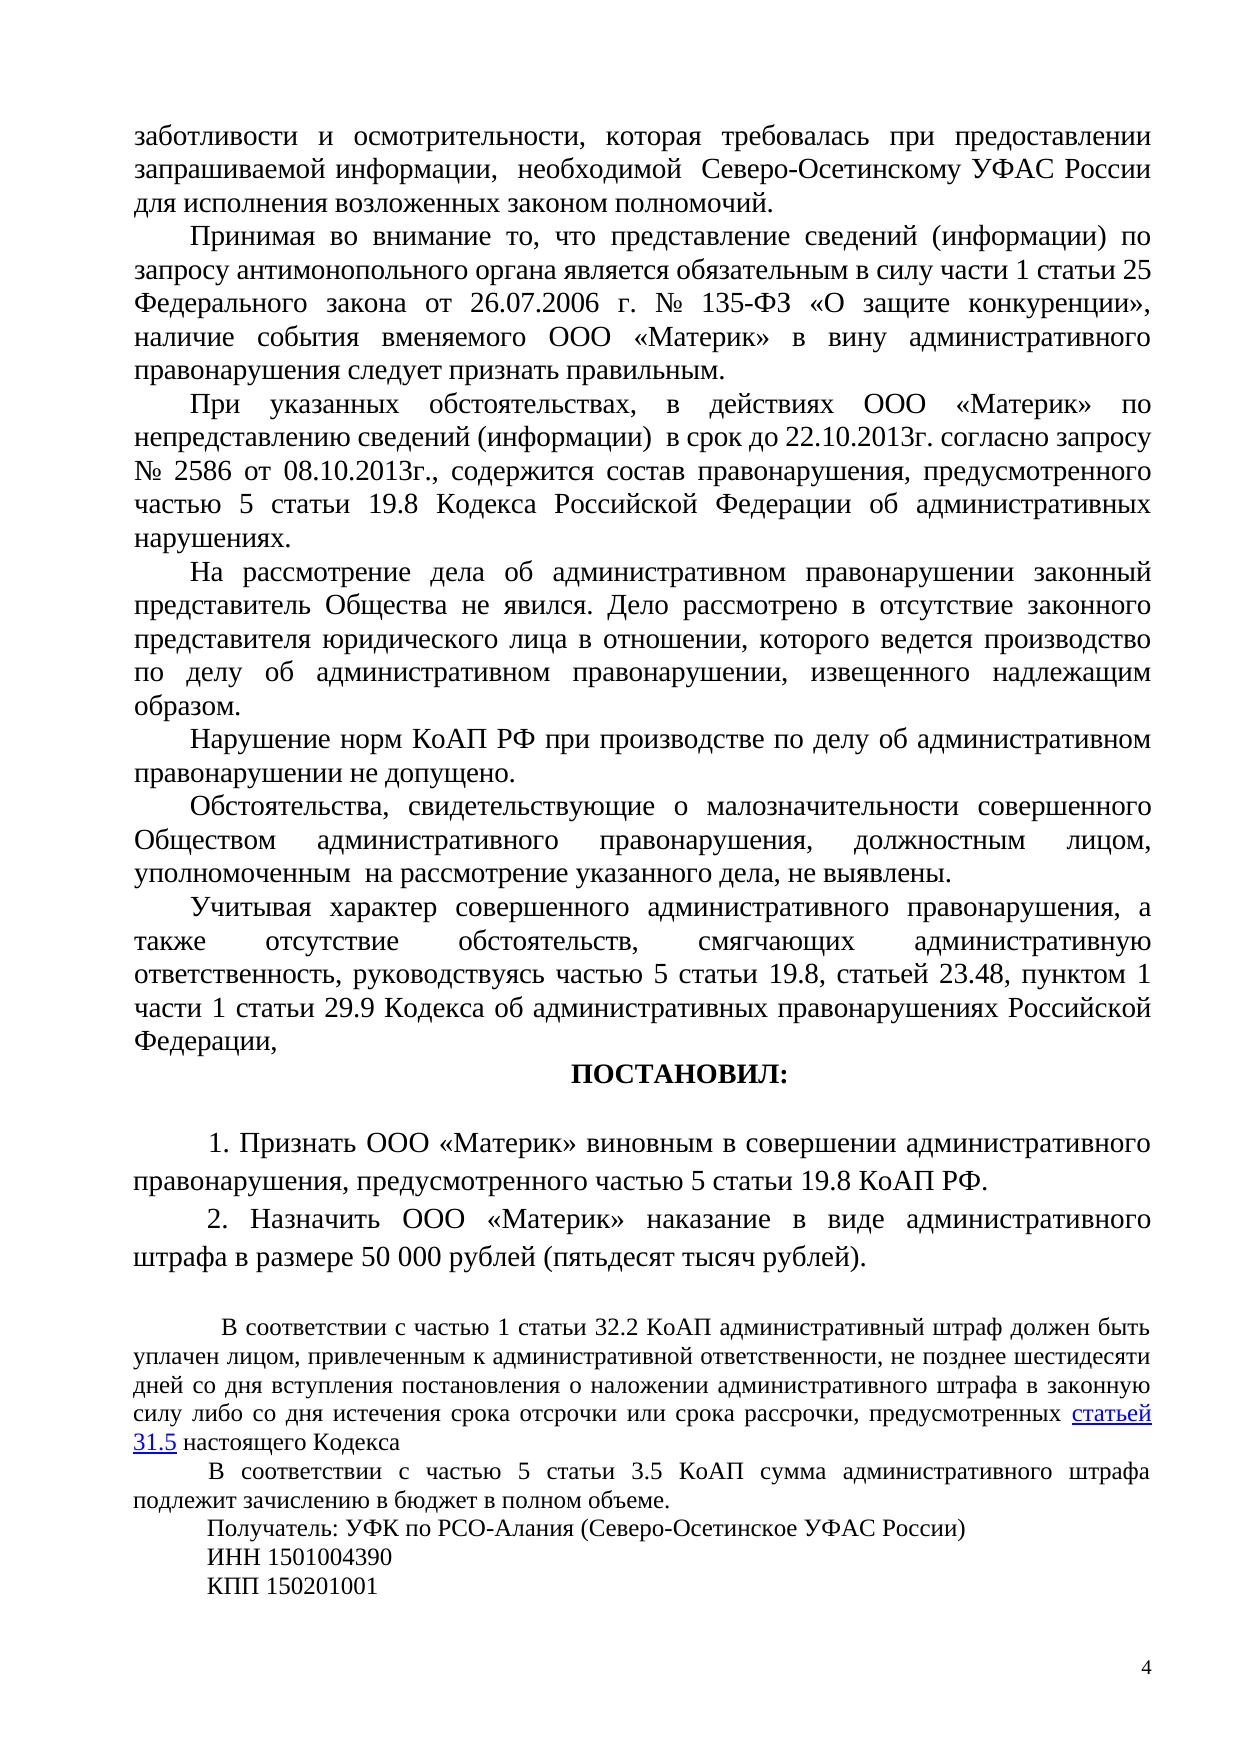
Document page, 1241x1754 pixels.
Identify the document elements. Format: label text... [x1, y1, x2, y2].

text КПП 150201001 [133, 1571, 1152, 1600]
text ИНН 1501004390 [133, 1542, 1152, 1571]
text 1. Признать ООО «Материк» виновным в совершении административного правонарушения, предусмотренного частью 5 статьи 19.8 КоАП РФ. [133, 1122, 1152, 1198]
text В соответствии с частью 5 статьи 3.5 КоАП сумма административного штрафа подлежит зачислению в бюджет в полном объеме. [133, 1456, 1152, 1513]
text Принимая во внимание то, что представление сведений (информации) по запросу антимонопольного органа является обязательным в силу части 1 статьи 25 Федерального закона от 26.07.2006 г. № 135-ФЗ «О защите конкуренции», наличие события вменяемого ООО «Материк» в вину административного правонарушения следует признать правильным. [134, 219, 1152, 386]
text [134, 118, 1152, 219]
text Получатель: УФК по РСО-Алания (Северо-Осетинское УФАС России) [133, 1513, 1152, 1542]
text В соответствии с частью 1 статьи 32.2 КоАП административный штраф должен быть уплачен лицом, привлеченным к административной ответственности, не позднее шестидесяти дней со дня вступления постановления о наложении административного штрафа в законную силу либо со дня истечения срока отсрочки или срока рассрочки, предусмотренных статьей 31.5 настоящего Кодекса [133, 1312, 1152, 1456]
text При указанных обстоятельствах, в действиях ООО «Материк» по непредставлению сведений (информации) в срок до 22.10.2013г. согласно запросу № 2586 от 08.10.2013г., содержится состав правонарушения, предусмотренного частью 5 статьи 19.8 Кодекса Российской Федерации об административных нарушениях. [134, 386, 1152, 554]
text 2. Назначить ООО «Материк» наказание в виде административного штрафа в размере 50 000 рублей (пятьдесят тысяч рублей). [133, 1198, 1152, 1274]
text Обстоятельства, свидетельствующие о малозначительности совершенного Обществом административного правонарушения, должностным лицом, уполномоченным на рассмотрение указанного дела, не выявлены. [134, 789, 1152, 889]
text Нарушение норм КоАП РФ при производстве по делу об административном правонарушении не допущено. [134, 722, 1152, 789]
text На рассмотрение дела об административном правонарушении законный представитель Общества не явился. Дело рассмотрено в отсутствие законного представителя юридического лица в отношении, которого ведется производство по делу об административном правонарушении, извещенного надлежащим образом. [134, 554, 1152, 722]
text ПОСТАНОВИЛ: [133, 1057, 1152, 1090]
text Учитывая характер совершенного административного правонарушения, а также отсутствие обстоятельств, смягчающих административную ответственность, руководствуясь частью 5 статьи 19.8, статьей 23.48, пунктом 1 части 1 статьи 29.9 Кодекса об административных правонарушениях Российской Федерации, [134, 889, 1152, 1057]
